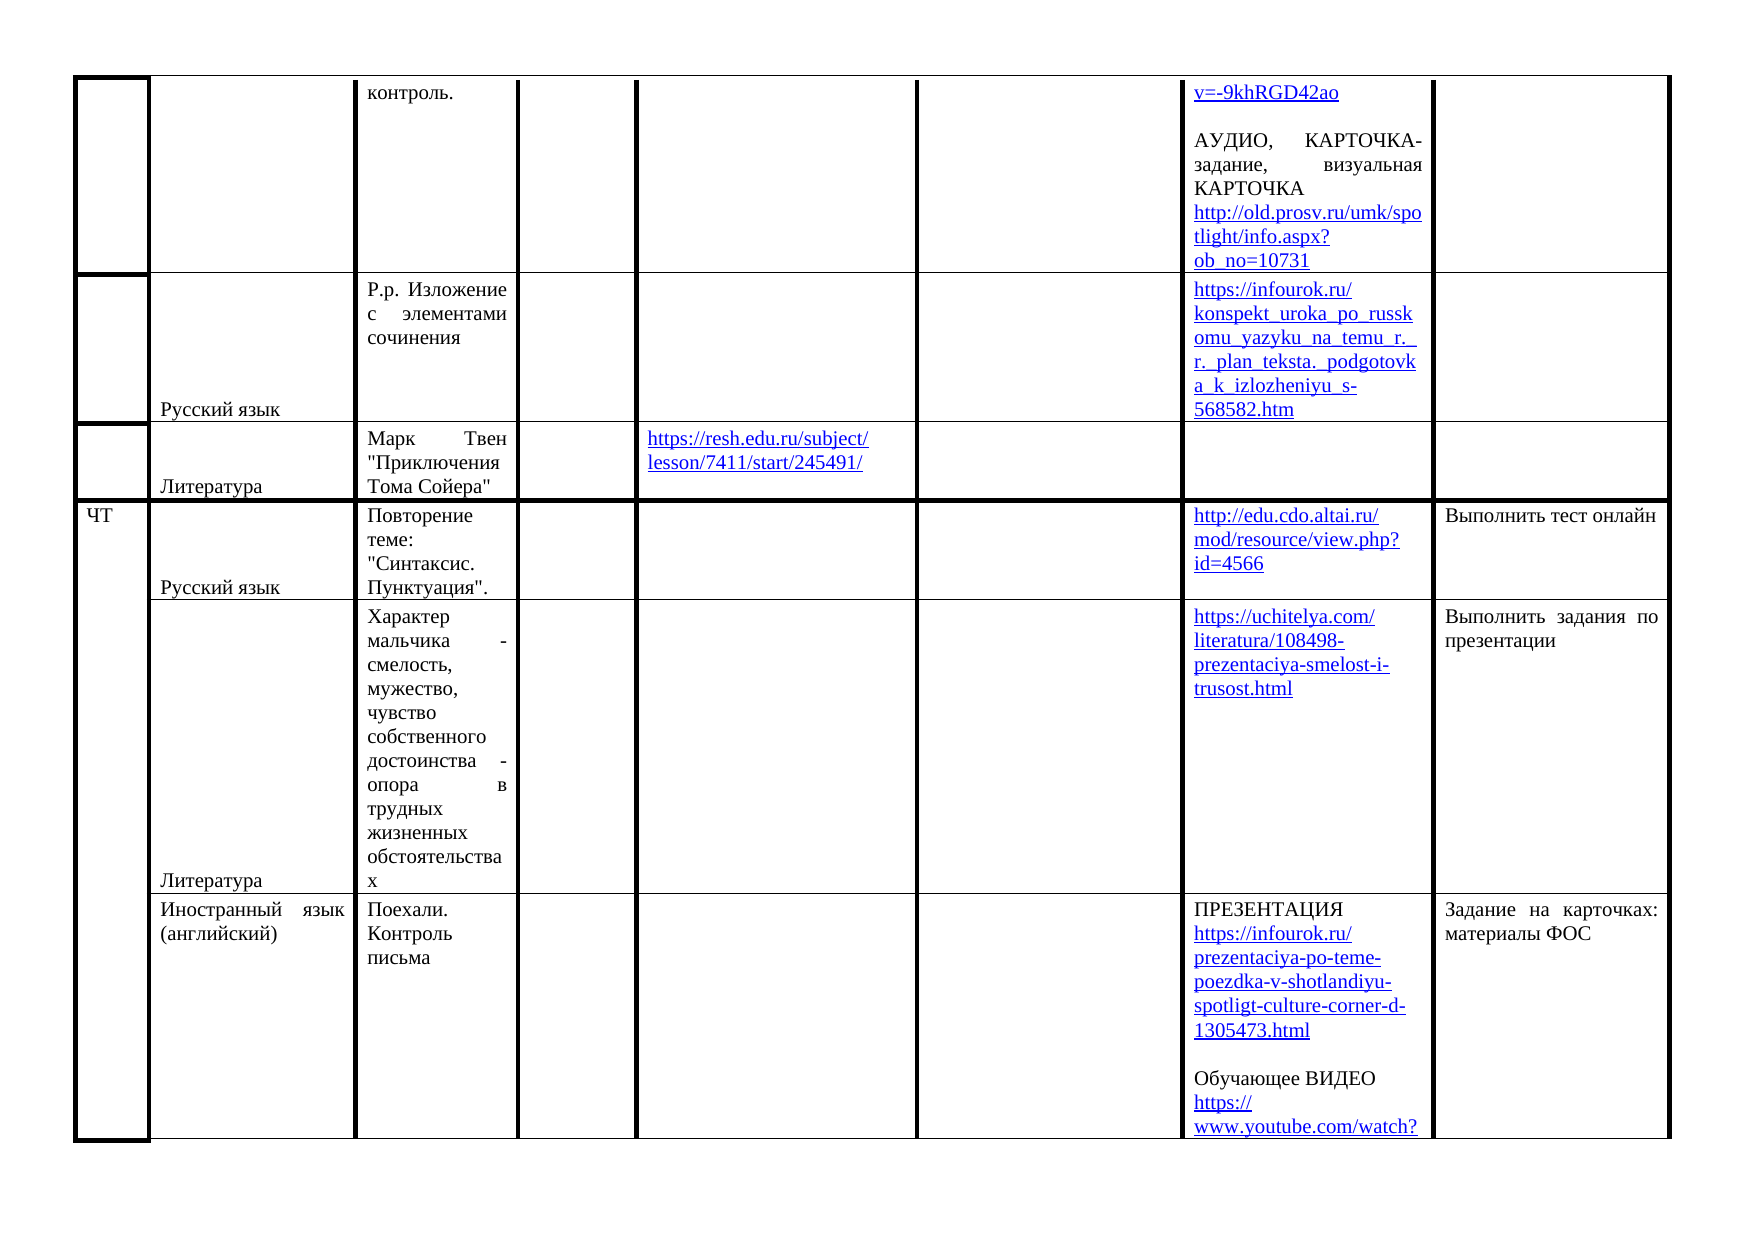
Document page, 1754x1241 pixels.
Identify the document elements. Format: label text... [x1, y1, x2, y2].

table_cell [520, 273, 634, 421]
table_cell ЧТ [78, 503, 147, 1138]
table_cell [1185, 894, 1431, 1138]
table_cell Повторение теме: "Синтаксис. Пунктуация". [358, 503, 516, 599]
table_cell [518, 76, 636, 272]
table_cell [78, 80, 147, 272]
table_cell [639, 894, 915, 1138]
table_cell https://uchitelya.com/literatura/108498-prezentaciya-smelost-i-trusost.html [1185, 600, 1431, 892]
table_cell Литература [151, 600, 353, 892]
table_cell Выполнить задания по презентации [1436, 600, 1667, 892]
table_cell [1183, 76, 1433, 272]
table_cell [919, 273, 1180, 421]
table_cell Русский язык [151, 503, 353, 599]
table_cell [356, 76, 518, 272]
table_cell [520, 422, 634, 498]
table_cell [520, 894, 634, 1138]
table_cell [919, 503, 1180, 599]
table_cell [639, 600, 915, 892]
table_cell [919, 600, 1180, 892]
table_cell Марк Твен "Приключения Тома Сойера" [358, 422, 516, 498]
table_cell Литература [151, 422, 353, 498]
table_cell [1436, 422, 1667, 498]
table_cell Р.р. Изложение с элементами сочинения [358, 273, 516, 421]
table_cell [636, 76, 917, 272]
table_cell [151, 894, 353, 1138]
table_cell Русский язык [151, 273, 353, 421]
table_cell [917, 76, 1183, 272]
table_cell [639, 503, 915, 599]
table_cell [919, 422, 1180, 498]
table_cell [1434, 76, 1667, 272]
table_cell Выполнить тест онлайн [1436, 503, 1667, 599]
table_cell https://resh.edu.ru/subject/lesson/7411/start/245491/ [639, 422, 915, 498]
table_cell Характер мальчика - смелость, мужество, чувство собственного достоинства - опора в трудных жизненных обстоятельствах [358, 600, 516, 892]
table_cell https://infourok.ru/konspekt_uroka_po_russkomu_yazyku_na_temu_r._r._plan_teksta._podgotovka_k_izlozheniyu_s-568582.htm [1185, 273, 1431, 421]
table_cell [919, 894, 1180, 1138]
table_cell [358, 894, 516, 1138]
table_cell [78, 426, 147, 498]
table_cell [520, 600, 634, 892]
table_cell [520, 503, 634, 599]
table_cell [151, 76, 356, 272]
table_cell [78, 277, 147, 421]
table_cell http://edu.cdo.altai.ru/mod/resource/view.php?id=4566 [1185, 503, 1431, 599]
table_cell [1436, 273, 1667, 421]
table_cell [1185, 422, 1431, 498]
table_cell [639, 273, 915, 421]
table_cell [1436, 894, 1667, 1138]
